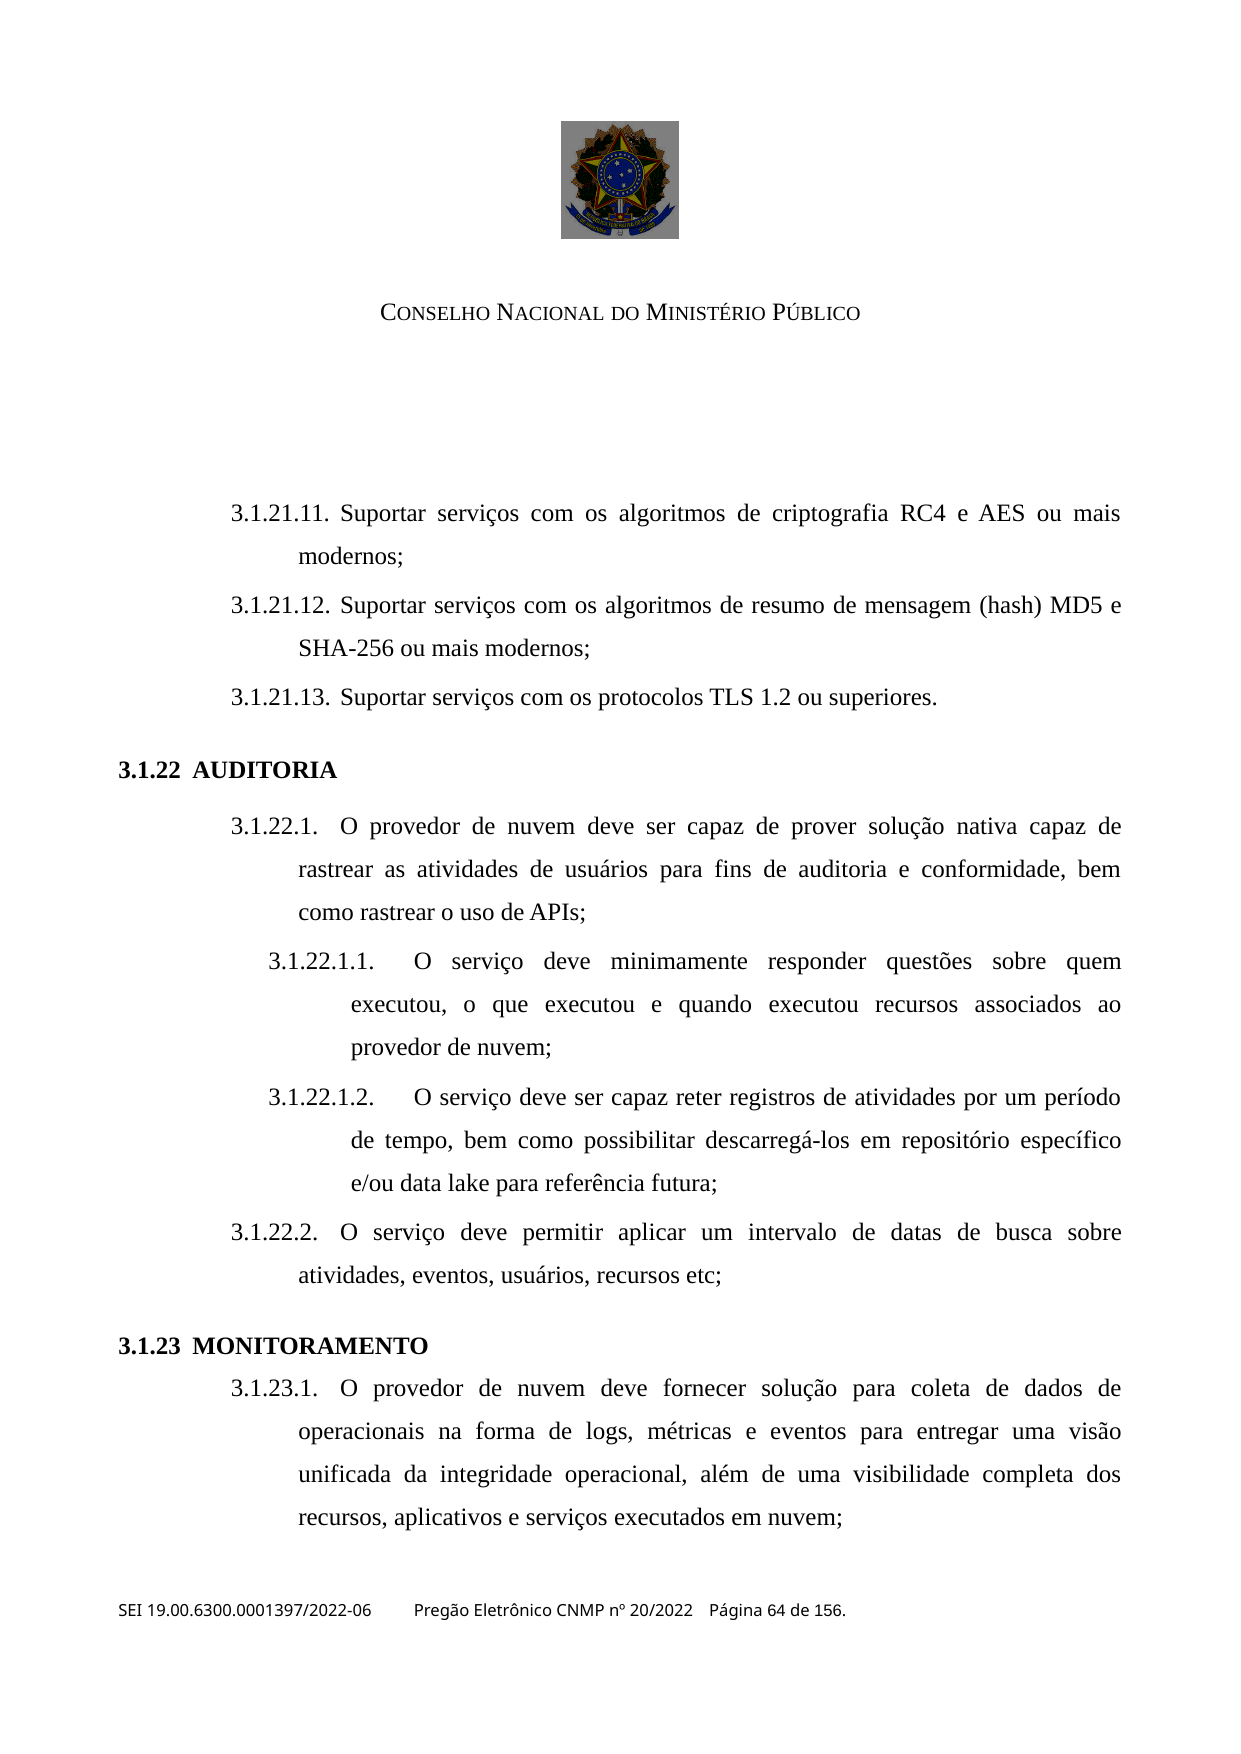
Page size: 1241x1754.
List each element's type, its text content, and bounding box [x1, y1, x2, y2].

list O serviço deve ser capaz reter registros de atividades por um período de tempo, bem como possibilitar descarregá-los em repositório específico e/ou data lake para referência futura; [268, 1082, 1122, 1197]
subtitle AUDITORIA [118, 755, 1122, 784]
list O provedor de nuvem deve fornecer solução para coleta de dados de operacionais na forma de logs, métricas e eventos para entregar uma visão unificada da integridade operacional, além de uma visibilidade completa dos recursos, aplicativos e serviços executados em nuvem; [231, 1373, 1122, 1531]
list O serviço deve permitir aplicar um intervalo de datas de busca sobre atividades, eventos, usuários, recursos etc; [231, 1217, 1122, 1289]
list O provedor de nuvem deve ser capaz de prover solução nativa capaz de rastrear as atividades de usuários para fins de auditoria e conformidade, bem como rastrear o uso de APIs; [231, 811, 1122, 926]
list O serviço deve minimamente responder questões sobre quem executou, o que executou e quando executou recursos associados ao provedor de nuvem; [268, 946, 1122, 1061]
subtitle MONITORAMENTO [118, 1333, 1122, 1360]
list Suportar serviços com os algoritmos de resumo de mensagem (hash) MD5 e SHA-256 ou mais modernos; [231, 590, 1122, 662]
list Suportar serviços com os algoritmos de criptografia RC4 e AES ou mais modernos; [231, 498, 1122, 570]
list Suportar serviços com os protocolos TLS 1.2 ou superiores. [231, 682, 1122, 711]
